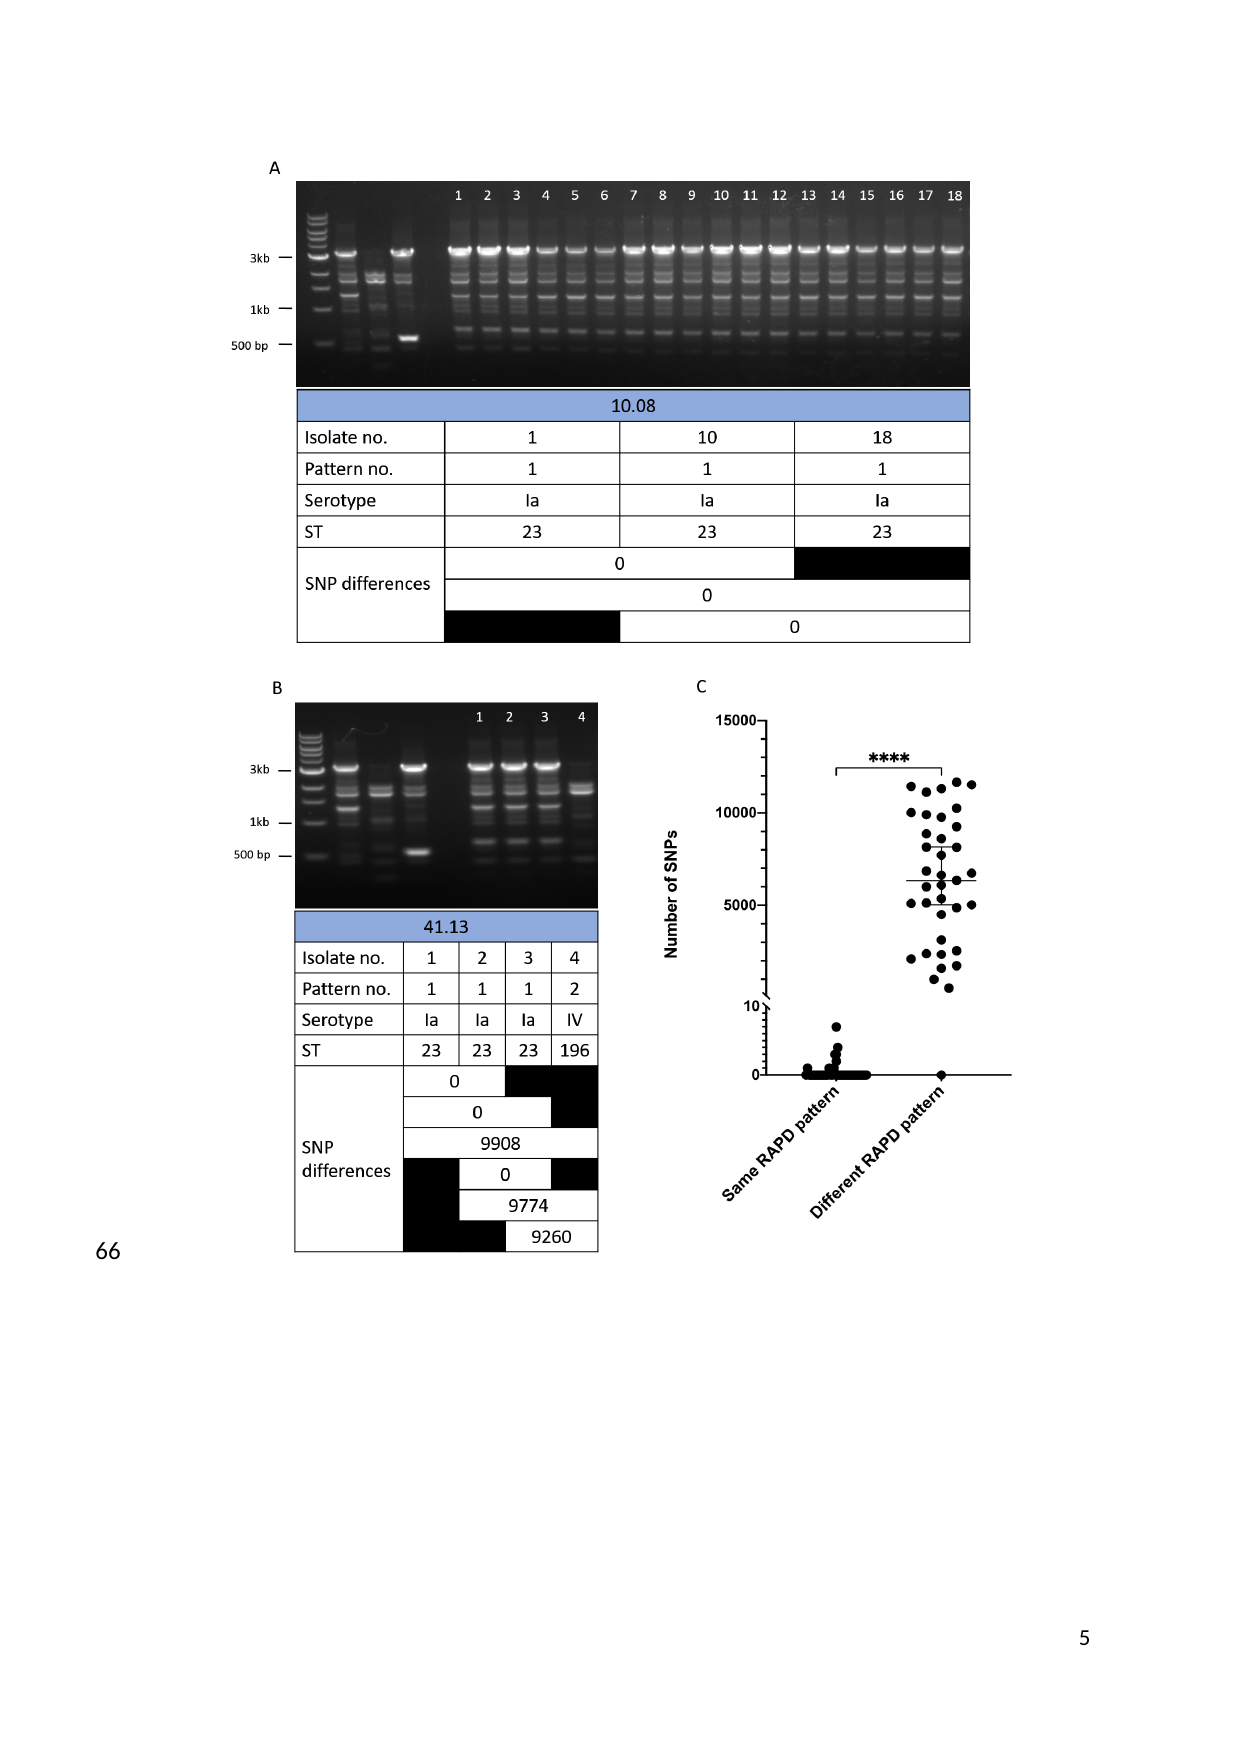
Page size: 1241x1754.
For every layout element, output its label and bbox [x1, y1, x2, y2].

picture [223, 150, 1018, 1260]
